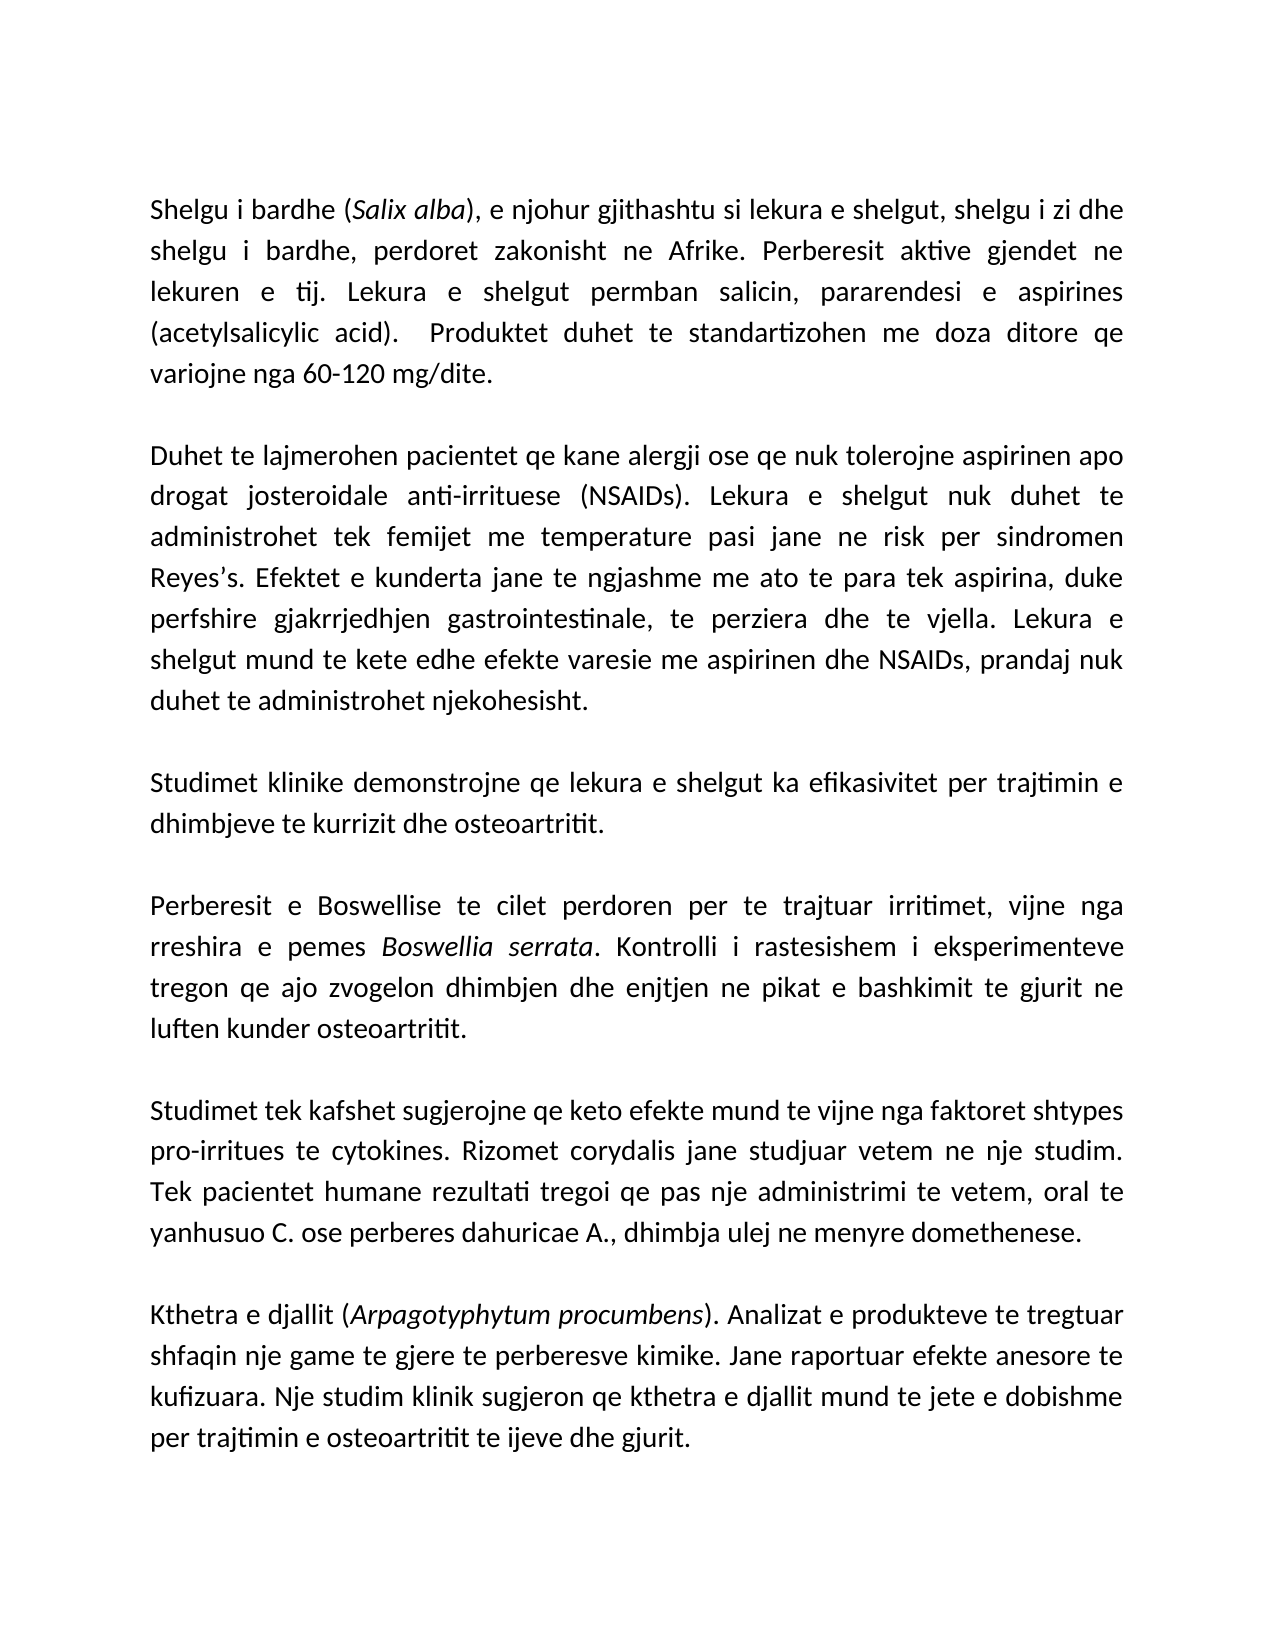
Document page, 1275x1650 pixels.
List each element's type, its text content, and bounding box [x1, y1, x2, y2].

text Studimet klinike demonstrojne qe lekura e shelgut ka efikasivitet per trajtimin e dhimbjeve te kurrizit dhe osteoartritit. [150, 764, 1125, 841]
text Studimet tek kafshet sugjerojne qe keto efekte mund te vijne nga faktoret shtypes pro-irritues te cytokines. Rizomet corydalis jane studjuar vetem ne nje studim. Tek pacientet humane rezultati tregoi qe pas nje administrimi te vetem, oral te yanhusuo C. ose perberes dahuricae A., dhimbja ulej ne menyre domethenese. [150, 1092, 1125, 1250]
text Kthetra e djallit (Arpagotyphytum procumbens). Analizat e produkteve te tregtuar shfaqin nje game te gjere te perberesve kimike. Jane raportuar efekte anesore te kufizuara. Nje studim klinik sugjeron qe kthetra e djallit mund te jete e dobishme per trajtimin e osteoartritit te ijeve dhe gjurit. [150, 1296, 1125, 1455]
text Duhet te lajmerohen pacientet qe kane alergji ose qe nuk tolerojne aspirinen apo drogat josteroidale anti-irrituese (NSAIDs). Lekura e shelgut nuk duhet te administrohet tek femijet me temperature pasi jane ne risk per sindromen Reyes’s. Efektet e kunderta jane te ngjashme me ato te para tek aspirina, duke perfshire gjakrrjedhjen gastrointestinale, te perziera dhe te vjella. Lekura e shelgut mund te kete edhe efekte varesie me aspirinen dhe NSAIDs, prandaj nuk duhet te administrohet njekohesisht. [150, 437, 1125, 718]
text Perberesit e Boswellise te cilet perdoren per te trajtuar irritimet, vijne nga rreshira e pemes Boswellia serrata. Kontrolli i rastesishem i eksperimenteve tregon qe ajo zvogelon dhimbjen dhe enjtjen ne pikat e bashkimit te gjurit ne luften kunder osteoartritit. [150, 887, 1125, 1045]
text Shelgu i bardhe (Salix alba), e njohur gjithashtu si lekura e shelgut, shelgu i zi dhe shelgu i bardhe, perdoret zakonisht ne Afrike. Perberesit aktive gjendet ne lekuren e tij. Lekura e shelgut permban salicin, pararendesi e aspirines (acetylsalicylic acid). Produktet duhet te standartizohen me doza ditore qe variojne nga 60-120 mg/dite. [150, 191, 1125, 390]
